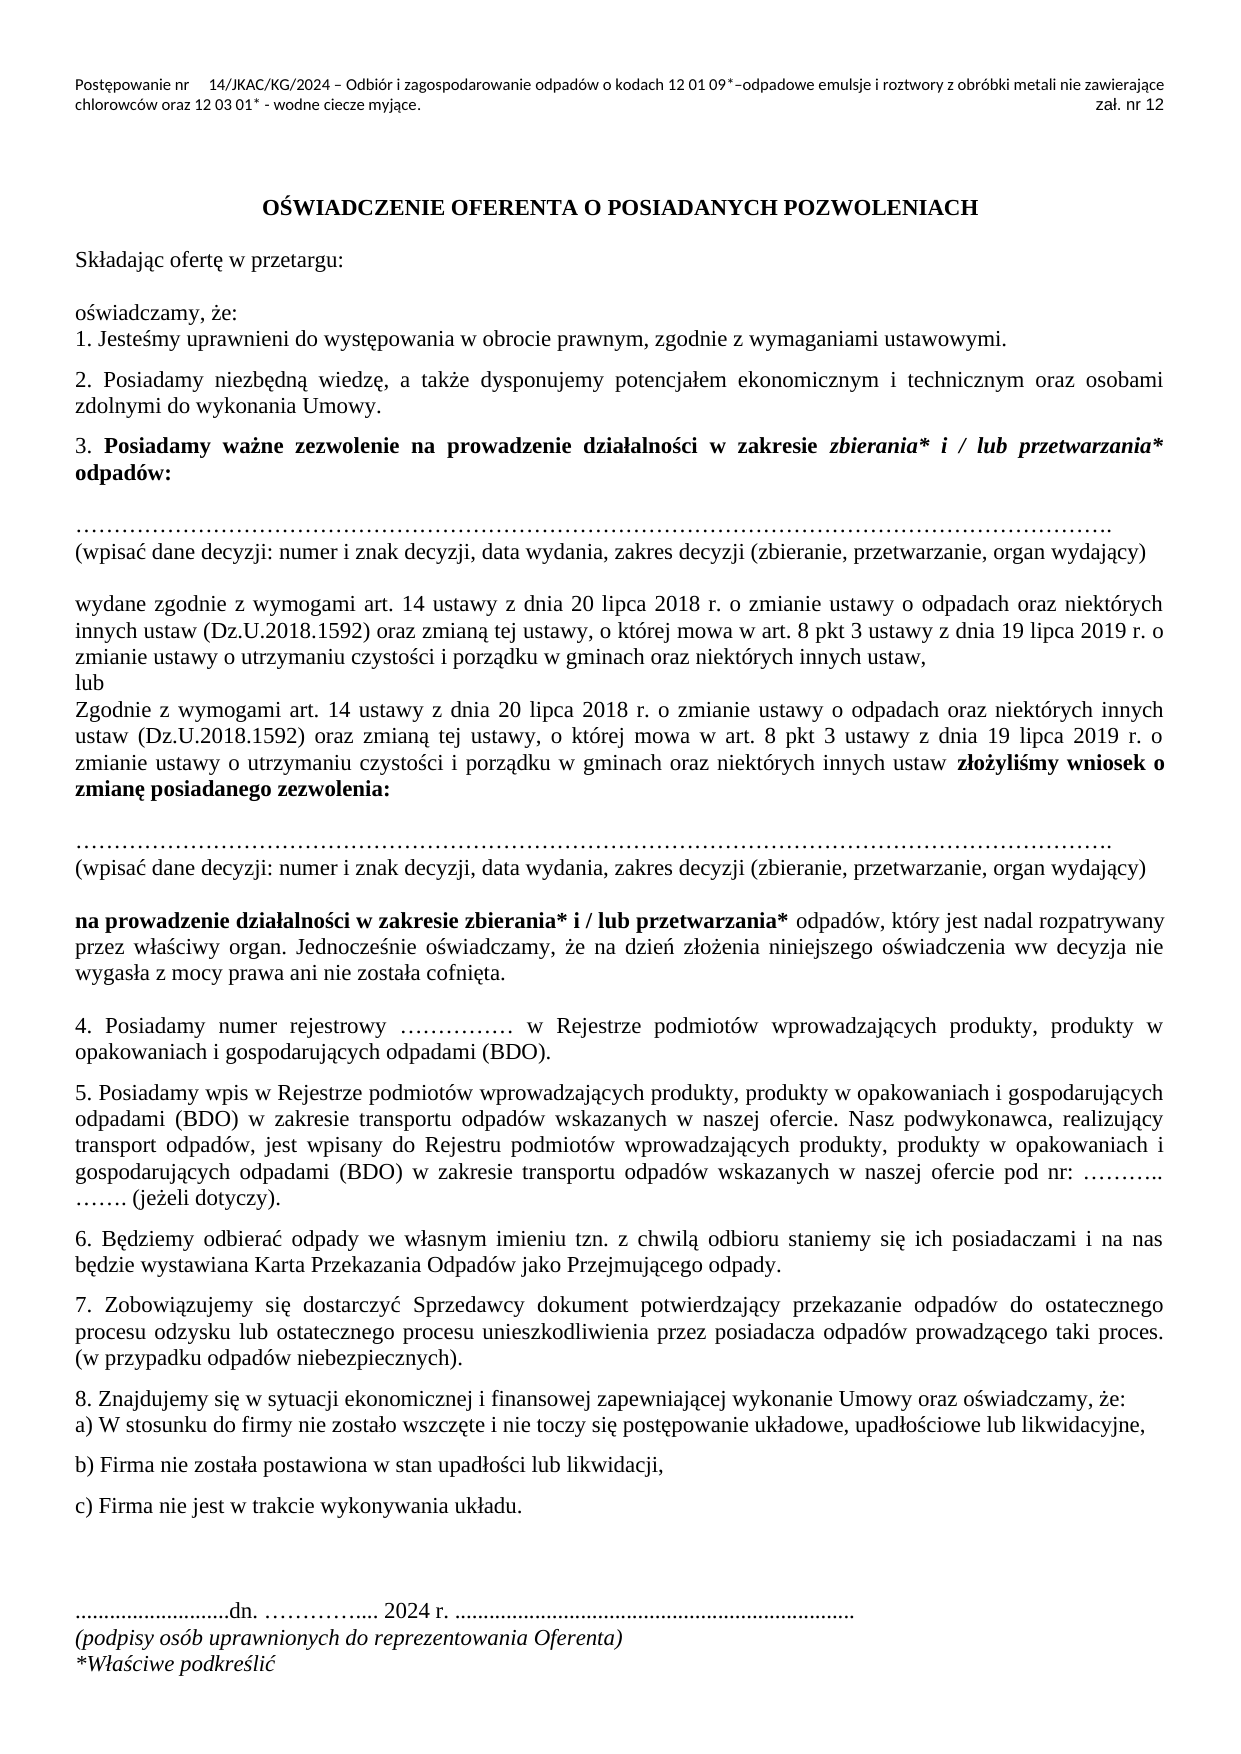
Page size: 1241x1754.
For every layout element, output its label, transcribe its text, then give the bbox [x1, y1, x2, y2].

text a) W stosunku do firmy nie zostało wszczęte i nie toczy się postępowanie układowe, upadłościowe lub likwidacyjne, [75, 1411, 1165, 1437]
text lub [75, 669, 1165, 696]
text 4. Posiadamy numer rejestrowy …………… w Rejestrze podmiotów wprowadzających produkty, produkty w opakowaniach i gospodarujących odpadami (BDO). [75, 1012, 1165, 1065]
text na prowadzenie działalności w zakresie zbierania* i / lub przetwarzania* odpadów, który jest nadal rozpatrywany przez właściwy organ. Jednocześnie oświadczamy, że na dzień złożenia niniejszego oświadczenia ww decyzja nie wygasła z mocy prawa ani nie została cofnięta. [75, 907, 1165, 986]
text 2. Posiadamy niezbędną wiedzę, a także dysponujemy potencjałem ekonomicznym i technicznym oraz osobami zdolnymi do wykonania Umowy. [75, 366, 1165, 418]
text ………………………………………………………………………………………………………………………. [75, 828, 1165, 854]
text Zgodnie z wymogami art. 14 ustawy z dnia 20 lipca 2018 r. o zmianie ustawy o odpadach oraz niektórych innych ustaw (Dz.U.2018.1592) oraz zmianą tej ustawy, o której mowa w art. 8 pkt 3 ustawy z dnia 19 lipca 2019 r. o zmianie ustawy o utrzymaniu czystości i porządku w gminach oraz niektórych innych ustaw złożyliśmy wniosek o zmianę posiadanego zezwolenia: [75, 696, 1165, 801]
text oświadczamy, że: [75, 299, 1165, 326]
text Składając ofertę w przetargu: [75, 246, 1165, 273]
text 8. Znajdujemy się w sytuacji ekonomicznej i finansowej zapewniającej wykonanie Umowy oraz oświadczamy, że: [75, 1384, 1165, 1411]
text ...........................dn. ………….... 2024 r. ...................................................................... [75, 1597, 1165, 1623]
text b) Firma nie została postawiona w stan upadłości lub likwidacji, [75, 1451, 1165, 1478]
text wydane zgodnie z wymogami art. 14 ustawy z dnia 20 lipca 2018 r. o zmianie ustawy o odpadach oraz niektórych innych ustaw (Dz.U.2018.1592) oraz zmianą tej ustawy, o której mowa w art. 8 pkt 3 ustawy z dnia 19 lipca 2019 r. o zmianie ustawy o utrzymaniu czystości i porządku w gminach oraz niektórych innych ustaw, [75, 590, 1165, 669]
text (wpisać dane decyzji: numer i znak decyzji, data wydania, zakres decyzji (zbieranie, przetwarzanie, organ wydający) [75, 854, 1165, 880]
text *Właściwe podkreślić [75, 1650, 1165, 1676]
text c) Firma nie jest w trakcie wykonywania układu. [75, 1492, 1165, 1518]
text 7. Zobowiązujemy się dostarczyć Sprzedawcy dokument potwierdzający przekazanie odpadów do ostatecznego procesu odzysku lub ostatecznego procesu unieszkodliwienia przez posiadacza odpadów prowadzącego taki proces. (w przypadku odpadów niebezpiecznych). [75, 1291, 1165, 1371]
text (wpisać dane decyzji: numer i znak decyzji, data wydania, zakres decyzji (zbieranie, przetwarzanie, organ wydający) [75, 538, 1165, 564]
text OŚWIADCZENIE OFERENTA O POSIADANYCH POZWOLENIACH [75, 194, 1165, 220]
text 3. Posiadamy ważne zezwolenie na prowadzenie działalności w zakresie zbierania* i / lub przetwarzania* odpadów: [75, 432, 1165, 485]
text ………………………………………………………………………………………………………………………. [75, 511, 1165, 538]
text 6. Będziemy odbierać odpady we własnym imieniu tzn. z chwilą odbioru staniemy się ich posiadaczami i na nas będzie wystawiana Karta Przekazania Odpadów jako Przejmującego odpady. [75, 1225, 1165, 1277]
text (podpisy osób uprawnionych do reprezentowania Oferenta) [75, 1623, 1165, 1650]
text 5. Posiadamy wpis w Rejestrze podmiotów wprowadzających produkty, produkty w opakowaniach i gospodarujących odpadami (BDO) w zakresie transportu odpadów wskazanych w naszej ofercie. Nasz podwykonawca, realizujący transport odpadów, jest wpisany do Rejestru podmiotów wprowadzających produkty, produkty w opakowaniach i gospodarujących odpadami (BDO) w zakresie transportu odpadów wskazanych w naszej ofercie pod nr: ………..……. (jeżeli dotyczy). [75, 1079, 1165, 1211]
text 1. Jesteśmy uprawnieni do występowania w obrocie prawnym, zgodnie z wymaganiami ustawowymi. [75, 326, 1165, 352]
